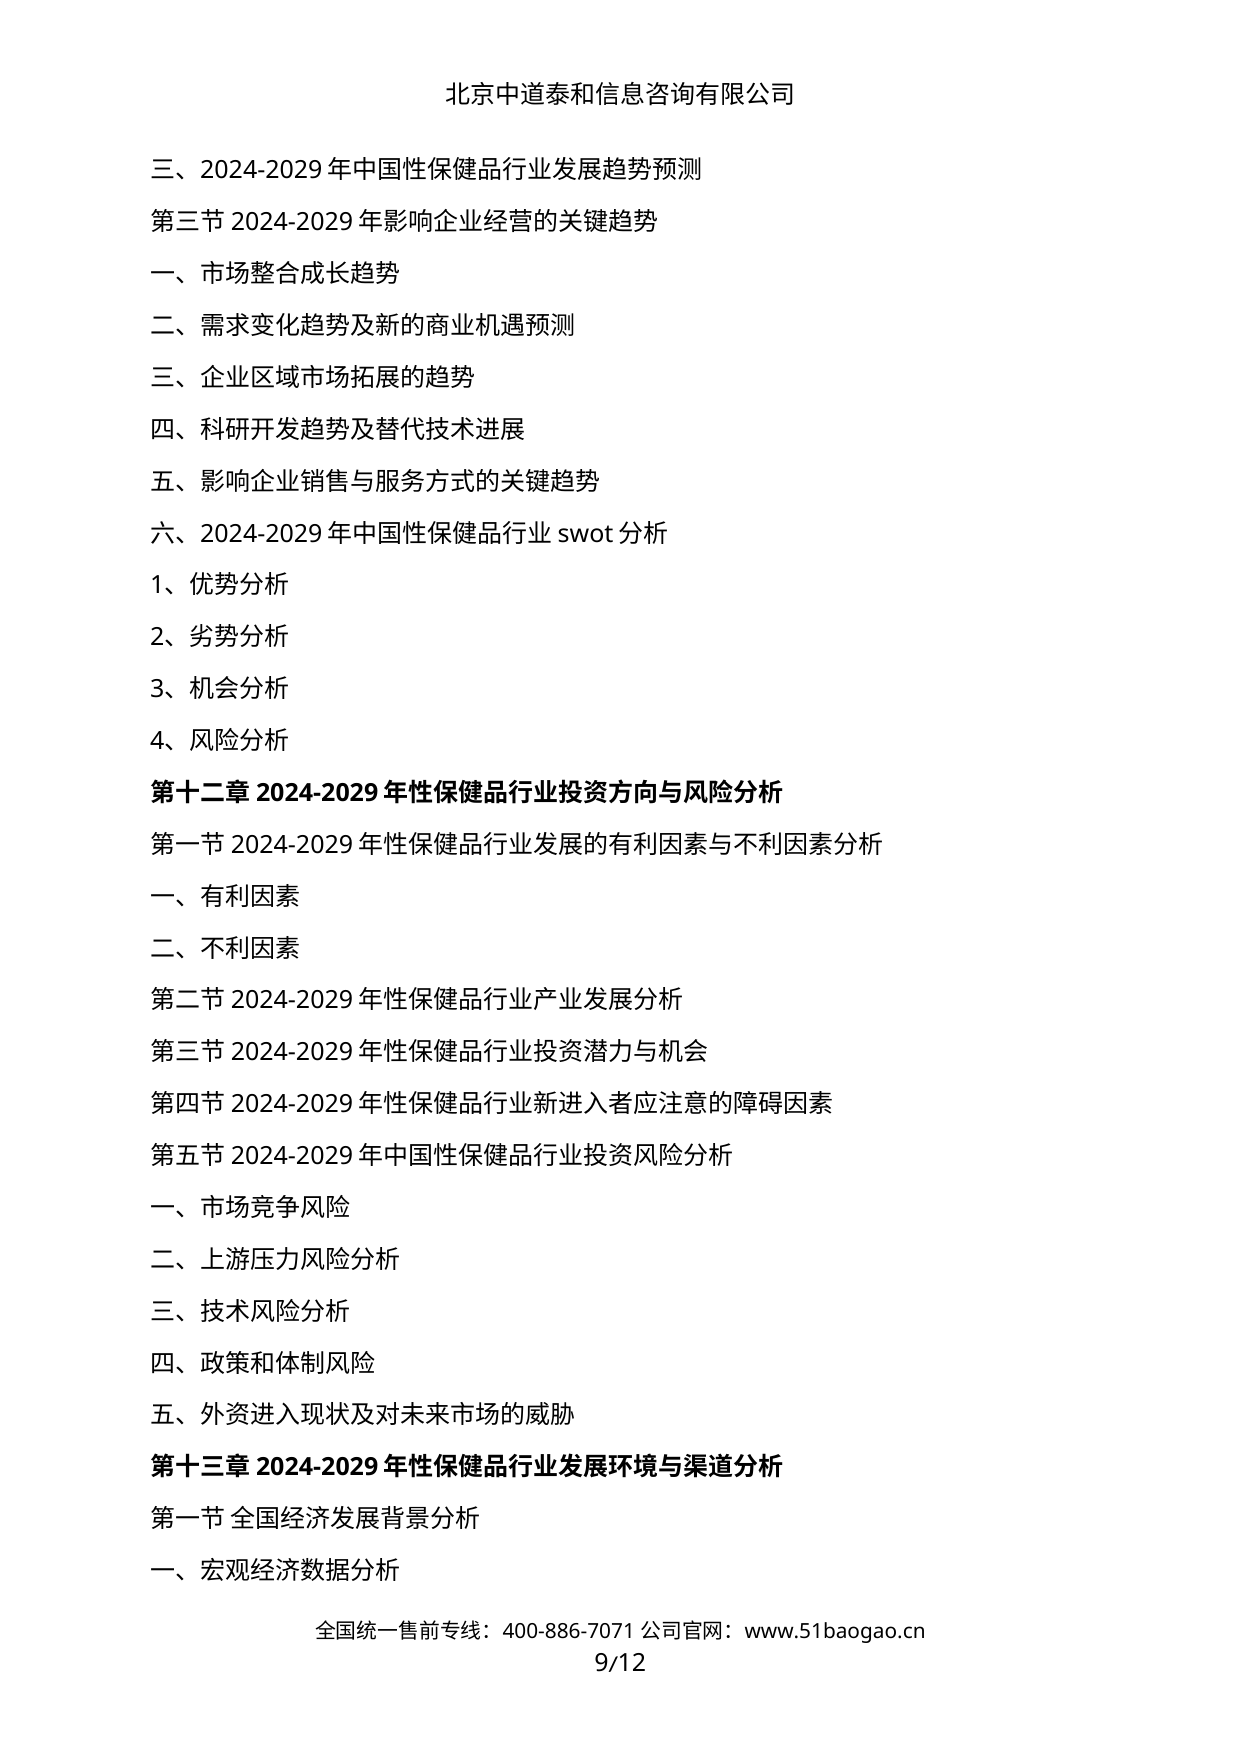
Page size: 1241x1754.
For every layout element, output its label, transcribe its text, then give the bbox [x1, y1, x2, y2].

text 四、政策和体制风险 [150, 1343, 1090, 1379]
text 六、2024-2029年中国性保健品行业swot分析 [150, 513, 1090, 549]
text 二、需求变化趋势及新的商业机遇预测 [150, 306, 1090, 342]
text 第五节 2024-2029年中国性保健品行业投资风险分析 [150, 1136, 1090, 1172]
text 第一节 全国经济发展背景分析 [150, 1499, 1090, 1535]
text 第四节 2024-2029年性保健品行业新进入者应注意的障碍因素 [150, 1084, 1090, 1120]
text 第二节 2024-2029年性保健品行业产业发展分析 [150, 980, 1090, 1016]
text 3、机会分析 [150, 669, 1090, 705]
text 第三节 2024-2029年影响企业经营的关键趋势 [150, 202, 1090, 238]
text 五、影响企业销售与服务方式的关键趋势 [150, 461, 1090, 497]
text 二、上游压力风险分析 [150, 1239, 1090, 1276]
text 一、有利因素 [150, 876, 1090, 912]
text 2、劣势分析 [150, 617, 1090, 653]
text 二、不利因素 [150, 928, 1090, 964]
text 四、科研开发趋势及替代技术进展 [150, 409, 1090, 446]
text 三、技术风险分析 [150, 1291, 1090, 1327]
text 第十二章 2024-2029年性保健品行业投资方向与风险分析 [150, 772, 1090, 809]
text 三、企业区域市场拓展的趋势 [150, 357, 1090, 394]
text 一、市场整合成长趋势 [150, 254, 1090, 290]
text 三、2024-2029年中国性保健品行业发展趋势预测 [150, 150, 1090, 186]
text 第十三章 2024-2029年性保健品行业发展环境与渠道分析 [150, 1447, 1090, 1483]
text 一、宏观经济数据分析 [150, 1551, 1090, 1587]
text 第三节 2024-2029年性保健品行业投资潜力与机会 [150, 1032, 1090, 1068]
text 4、风险分析 [150, 721, 1090, 757]
text 1、优势分析 [150, 565, 1090, 601]
text 第一节 2024-2029年性保健品行业发展的有利因素与不利因素分析 [150, 824, 1090, 861]
text 五、外资进入现状及对未来市场的威胁 [150, 1395, 1090, 1431]
text 一、市场竞争风险 [150, 1187, 1090, 1224]
